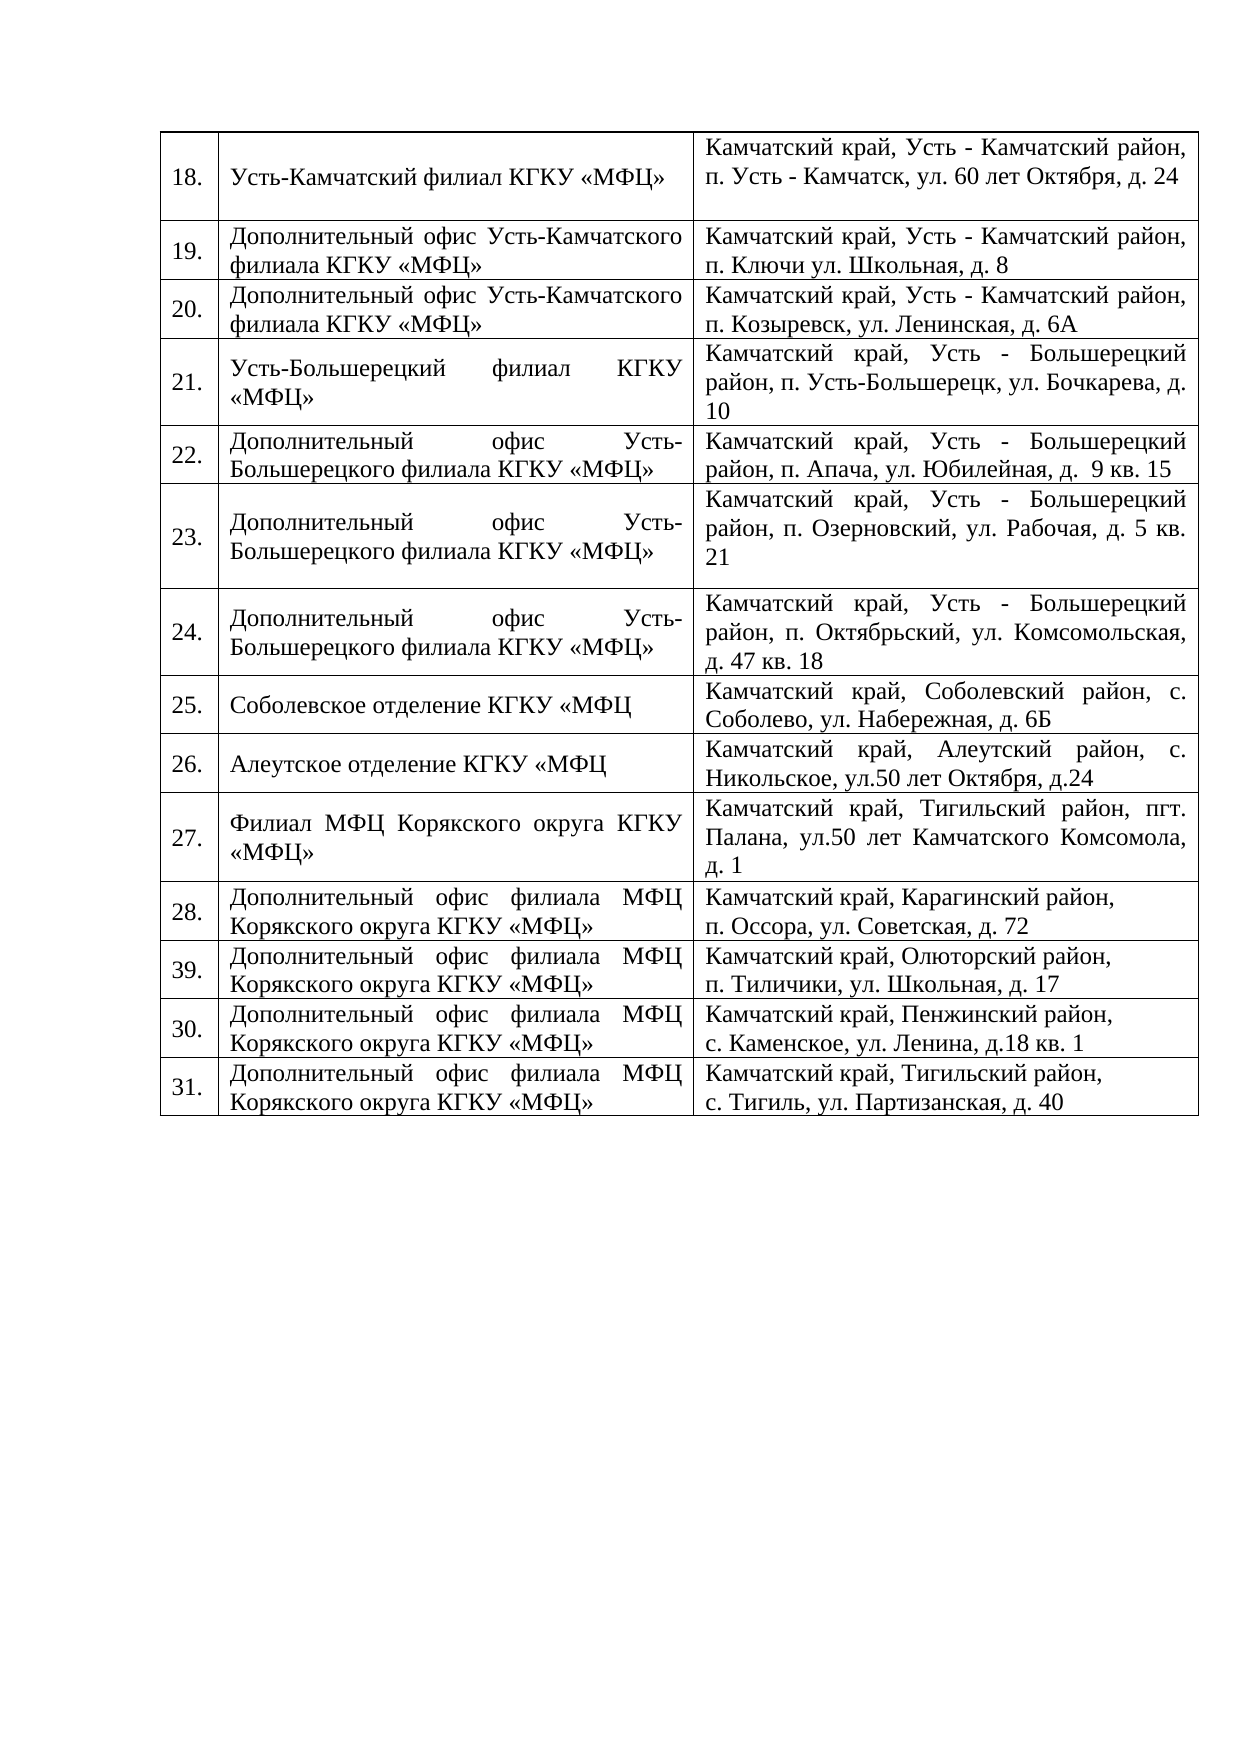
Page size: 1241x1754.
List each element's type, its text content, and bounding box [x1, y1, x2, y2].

table_cell 20. [161, 280, 218, 337]
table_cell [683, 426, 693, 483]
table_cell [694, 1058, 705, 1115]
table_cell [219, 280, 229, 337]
table_cell Камчатский край, Усть - Большерецкий район, п. Озерновский, ул. Рабочая, д. 5 кв. 21 [694, 484, 1198, 587]
table_cell 26. [161, 734, 218, 792]
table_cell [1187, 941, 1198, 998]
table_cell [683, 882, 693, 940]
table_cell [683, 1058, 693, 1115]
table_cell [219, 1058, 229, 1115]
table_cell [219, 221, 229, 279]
table_cell Камчатский край, Усть - Камчатский район, п. Усть - Камчатск, ул. 60 лет Октября, д. 24 [694, 133, 1198, 220]
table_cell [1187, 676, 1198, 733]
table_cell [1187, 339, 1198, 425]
table_cell 24. [161, 589, 218, 675]
table_cell Камчатский край, Тигильский район, пгт. Палана, ул.50 лет Камчатского Комсомола, д. 1 [694, 793, 1198, 881]
table_cell Усть-Камчатский филиал КГКУ «МФЦ» [219, 133, 693, 220]
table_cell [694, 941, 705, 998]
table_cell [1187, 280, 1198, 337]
table_cell Дополнительный офис Усть-Большерецкого филиала КГКУ «МФЦ» [219, 589, 693, 675]
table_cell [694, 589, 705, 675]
table_cell 39. [161, 941, 218, 998]
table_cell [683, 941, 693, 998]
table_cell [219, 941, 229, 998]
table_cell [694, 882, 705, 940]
table_cell 28. [161, 882, 218, 940]
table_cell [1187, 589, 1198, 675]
table_cell 27. [161, 793, 218, 881]
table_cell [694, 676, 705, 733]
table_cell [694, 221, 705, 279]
table_cell 30. [161, 999, 218, 1057]
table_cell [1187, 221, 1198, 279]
table_cell 23. [161, 484, 218, 587]
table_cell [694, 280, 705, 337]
table_cell Алеутское отделение КГКУ «МФЦ [219, 734, 693, 792]
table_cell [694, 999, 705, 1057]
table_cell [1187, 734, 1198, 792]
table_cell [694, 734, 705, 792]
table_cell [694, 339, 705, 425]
table_cell 22. [161, 426, 218, 483]
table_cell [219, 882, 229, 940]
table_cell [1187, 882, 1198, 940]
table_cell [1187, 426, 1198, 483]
table_cell 31. [161, 1058, 218, 1115]
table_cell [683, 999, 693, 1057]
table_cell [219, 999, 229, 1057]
table_cell 18. [161, 133, 218, 220]
table_cell Дополнительный офис Усть-Большерецкого филиала КГКУ «МФЦ» [219, 484, 693, 587]
table_cell 19. [161, 221, 218, 279]
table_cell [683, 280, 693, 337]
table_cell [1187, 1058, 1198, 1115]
table_cell Филиал МФЦ Корякского округа КГКУ «МФЦ» [219, 793, 693, 881]
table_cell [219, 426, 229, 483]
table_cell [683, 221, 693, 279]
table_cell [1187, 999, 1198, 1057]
table_cell 25. [161, 676, 218, 733]
table_cell 21. [161, 339, 218, 425]
table_cell Усть-Большерецкий филиал КГКУ «МФЦ» [219, 339, 693, 425]
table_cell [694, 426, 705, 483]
table_cell Соболевское отделение КГКУ «МФЦ [219, 676, 693, 733]
